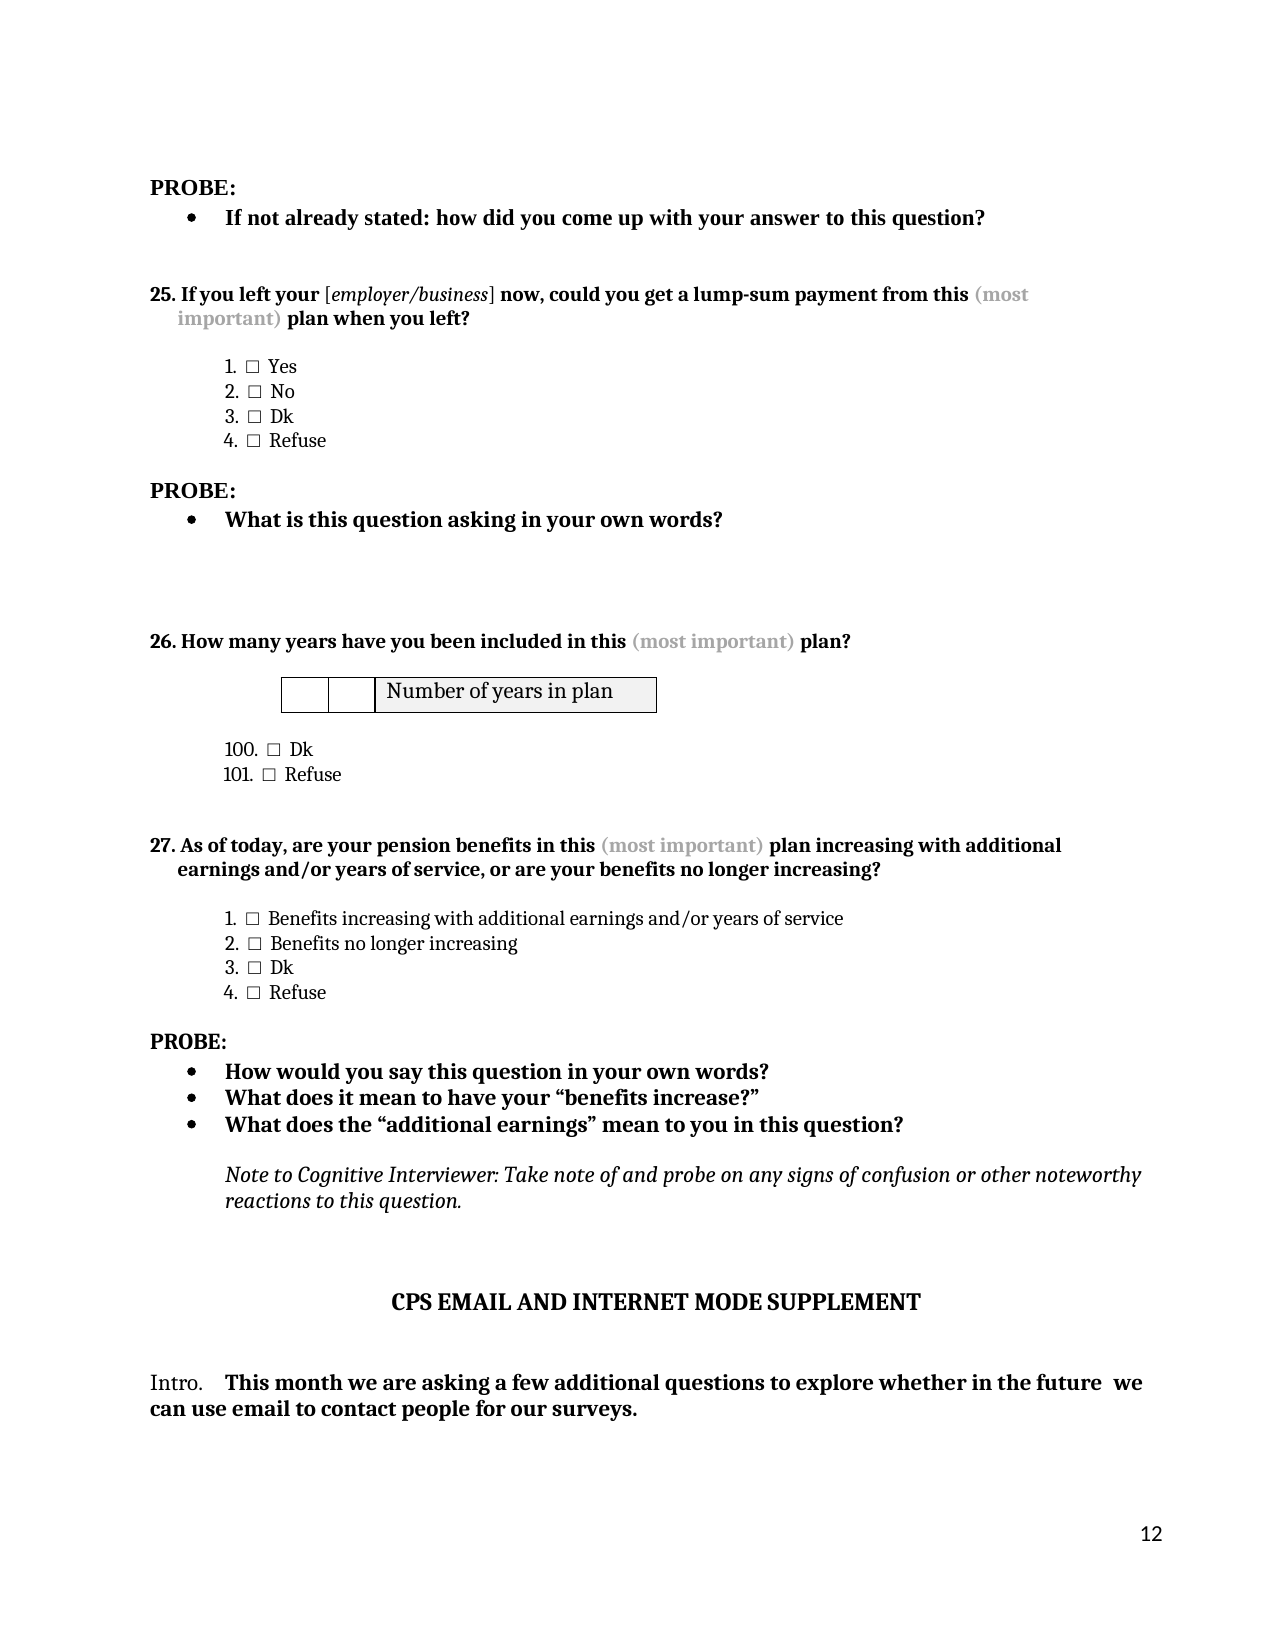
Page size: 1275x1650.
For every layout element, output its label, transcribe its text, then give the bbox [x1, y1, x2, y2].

text 2. □ Benefits no longer increasing [225, 931, 1162, 955]
list What does the “additional earnings” mean to you in this question? [187, 1112, 1162, 1138]
text PROBE: [150, 477, 1162, 503]
text 3. □ Dk [225, 955, 1162, 980]
text 26. How many years have you been included in this (most important) plan? [150, 629, 1162, 653]
text 27. As of today, are your pension benefits in this (most important) plan increasing with additional [150, 834, 1162, 858]
text 3. □ Dk [225, 403, 1162, 428]
list What does it mean to have your “benefits increase?” [187, 1085, 1162, 1112]
text CPS Email and Internet Mode Supplement [150, 1288, 1162, 1317]
text 1. □ Yes [225, 354, 1162, 379]
text PROBE: [150, 174, 1162, 200]
list How would you say this question in your own words? [187, 1059, 1162, 1085]
text 101. □ Refuse [150, 761, 1162, 786]
text PROBE: [150, 1029, 1162, 1055]
text earnings and/or years of service, or are your benefits no longer increasing? [150, 858, 1162, 882]
text 1. □ Benefits increasing with additional earnings and/or years of service [225, 906, 1162, 931]
table_header Number of years in plan [376, 678, 656, 712]
text 100. □ Dk [225, 737, 1162, 761]
text Note to Cognitive Interviewer: Take note of and probe on any signs of confusion or other noteworthy reactions to this question. [225, 1162, 1162, 1214]
list What is this question asking in your own words? [187, 507, 1162, 533]
table_header [329, 678, 374, 712]
text 4. □ Refuse [150, 428, 1162, 453]
table_header [282, 678, 328, 712]
text important) plan when you left? [150, 306, 1162, 330]
text Intro. This month we are asking a few additional questions to explore whether in the future we can use email to contact people for our surveys. [150, 1369, 1162, 1422]
text 25. If you left your [employer/business] now, could you get a lump-sum payment from this (most [150, 282, 1162, 306]
text 4. □ Refuse [150, 980, 1162, 1005]
text 2. □ No [225, 379, 1162, 403]
list If not already stated: how did you come up with your answer to this question? [187, 204, 1162, 231]
